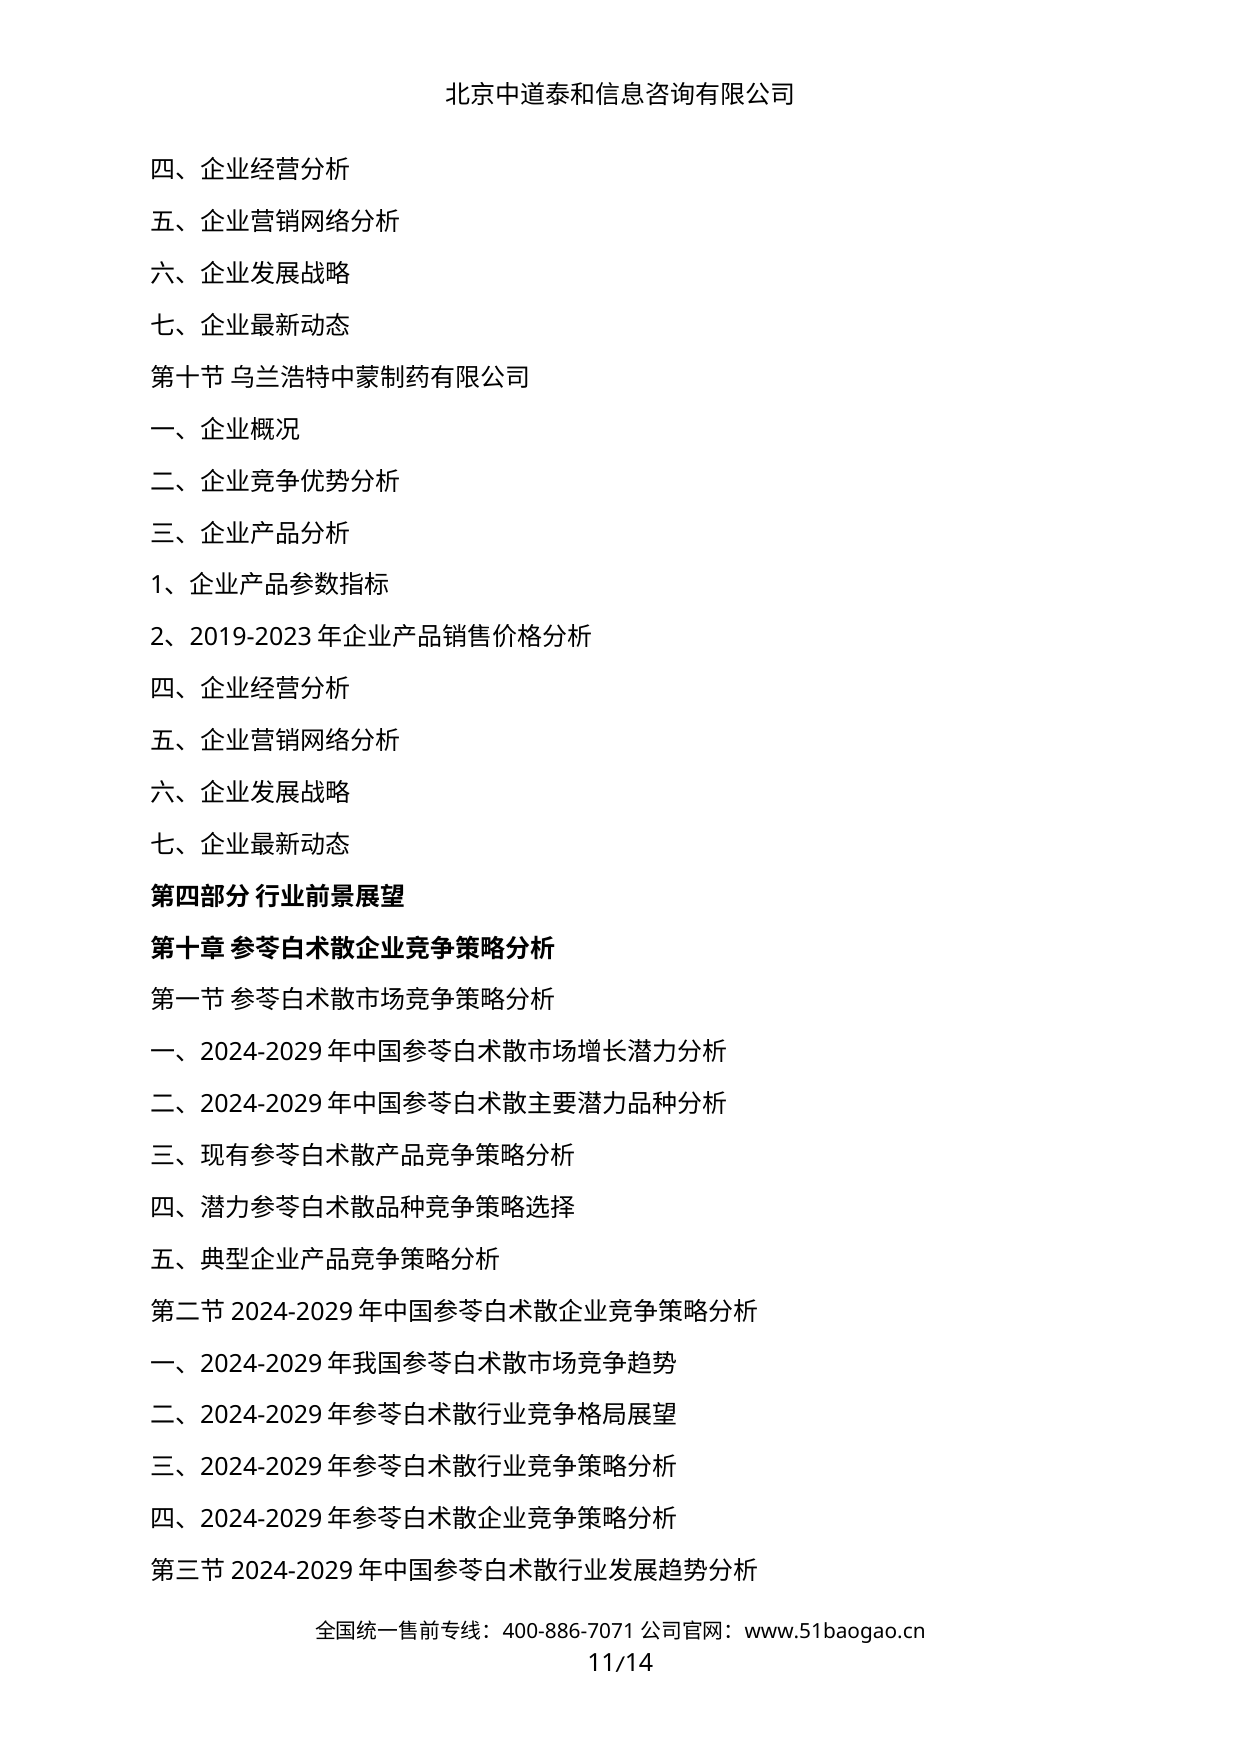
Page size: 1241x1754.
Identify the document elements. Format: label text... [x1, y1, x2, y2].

text 1、企业产品参数指标 [150, 565, 1090, 601]
text 六、企业发展战略 [150, 772, 1090, 809]
text 二、2024-2029年参苓白术散行业竞争格局展望 [150, 1395, 1090, 1431]
text 二、2024-2029年中国参苓白术散主要潜力品种分析 [150, 1084, 1090, 1120]
text 一、企业概况 [150, 409, 1090, 446]
text 四、2024-2029年参苓白术散企业竞争策略分析 [150, 1499, 1090, 1535]
text 七、企业最新动态 [150, 824, 1090, 861]
text 四、企业经营分析 [150, 669, 1090, 705]
text 六、企业发展战略 [150, 254, 1090, 290]
text 第三节 2024-2029年中国参苓白术散行业发展趋势分析 [150, 1551, 1090, 1587]
text 四、潜力参苓白术散品种竞争策略选择 [150, 1187, 1090, 1224]
text 四、企业经营分析 [150, 150, 1090, 186]
text 三、现有参苓白术散产品竞争策略分析 [150, 1136, 1090, 1172]
text 五、企业营销网络分析 [150, 202, 1090, 238]
text 第一节 参苓白术散市场竞争策略分析 [150, 980, 1090, 1016]
text 七、企业最新动态 [150, 306, 1090, 342]
text 一、2024-2029年我国参苓白术散市场竞争趋势 [150, 1343, 1090, 1379]
text 第十节 乌兰浩特中蒙制药有限公司 [150, 357, 1090, 394]
text 五、企业营销网络分析 [150, 721, 1090, 757]
text 五、典型企业产品竞争策略分析 [150, 1239, 1090, 1276]
text 三、2024-2029年参苓白术散行业竞争策略分析 [150, 1447, 1090, 1483]
text 第四部分 行业前景展望 [150, 876, 1090, 912]
text 第十章 参苓白术散企业竞争策略分析 [150, 928, 1090, 964]
text 第二节 2024-2029年中国参苓白术散企业竞争策略分析 [150, 1291, 1090, 1327]
text 2、2019-2023年企业产品销售价格分析 [150, 617, 1090, 653]
text 二、企业竞争优势分析 [150, 461, 1090, 497]
text 三、企业产品分析 [150, 513, 1090, 549]
text 一、2024-2029年中国参苓白术散市场增长潜力分析 [150, 1032, 1090, 1068]
